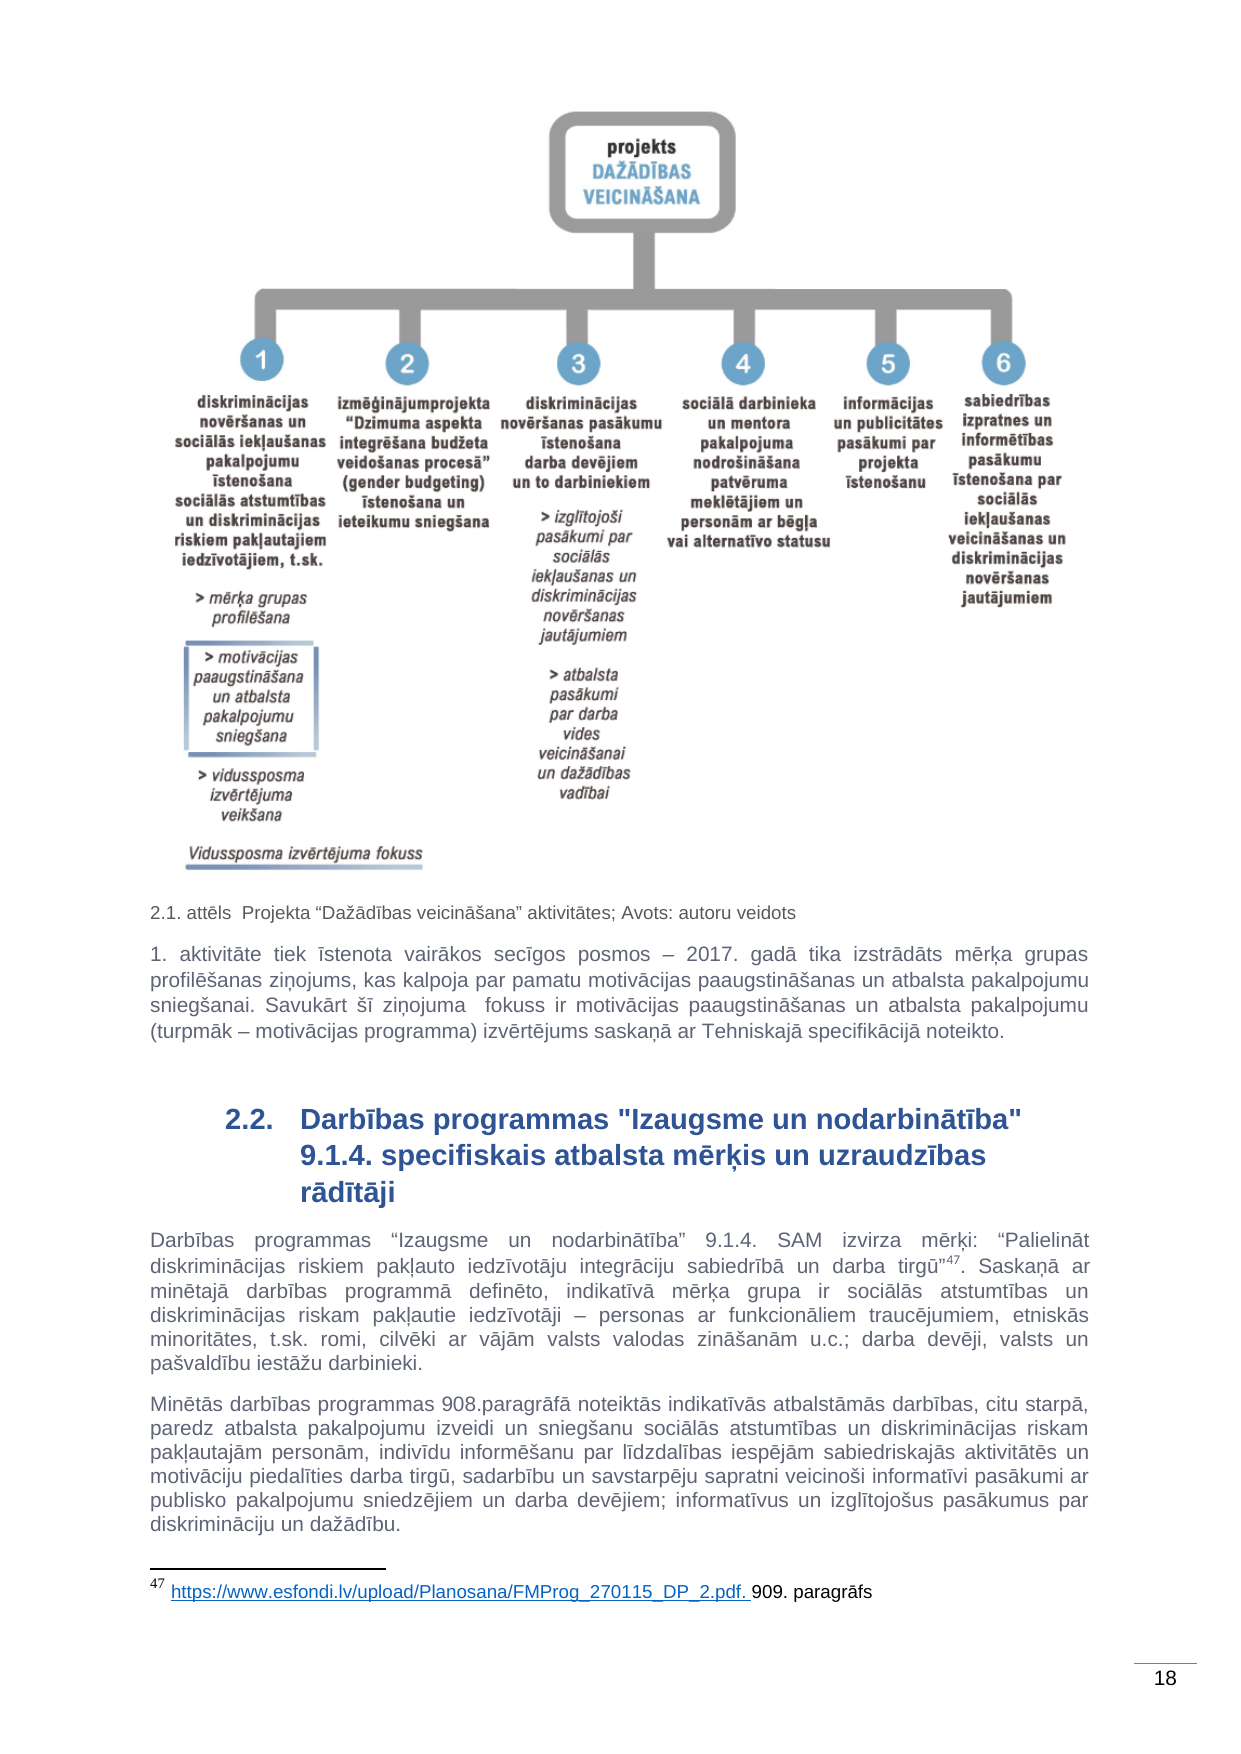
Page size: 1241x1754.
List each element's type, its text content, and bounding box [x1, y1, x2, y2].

text 1. aktivitāte tiek īstenota vairākos secīgos posmos – 2017. gadā tika izstrādāts mērķa grupas profilēšanas ziņojums, kas kalpoja par pamatu motivācijas paaugstināšanas un atbalsta pakalpojumu sniegšanai. Savukārt šī ziņojuma fokuss ir motivācijas paaugstināšanas un atbalsta pakalpojumu (turpmāk – motivācijas programma) izvērtējums saskaņā ar Tehniskajā specifikācijā noteikto. [150, 942, 1090, 1043]
text Minētās darbības programmas 908.paragrāfā noteiktās indikatīvās atbalstāmās darbības, citu starpā, paredz atbalsta pakalpojumu izveidi un sniegšanu sociālās atstumtības un diskriminācijas riskam pakļautajām personām, indivīdu informēšanu par līdzdalības iespējām sabiedriskajās aktivitātēs un motivāciju piedalīties darba tirgū, sadarbību un savstarpēju sapratni veicinoši informatīvi pasākumi ar publisko pakalpojumu sniedzējiem un darba devējiem; informatīvus un izglītojošus pasākumus par diskrimināciju un dažādību. [150, 1392, 1090, 1536]
text 2.1. attēls Projekta “Dažādības veicināšana” aktivitātes; Avots: autoru veidots [150, 902, 1090, 923]
text Darbības programmas "Izaugsme un nodarbinātība" 9.1.4. specifiskais atbalsta mērķis un uzraudzības rādītāji [225, 1102, 1090, 1208]
text Darbības programmas “Izaugsme un nodarbinātība” 9.1.4. SAM izvirza mērķi: “Palielināt diskriminācijas riskiem pakļauto iedzīvotāju integrāciju sabiedrībā un darba tirgū”. Saskaņā ar minētajā darbības programmā definēto, indikatīvā mērķa grupa ir sociālās atstumtības un diskriminācijas riskam pakļautie iedzīvotāji – personas ar funkcionāliem traucējumiem, etniskās minoritātes, t.sk. romi, cilvēki ar vājām valsts valodas zināšanām u.c.; darba devēji, valsts un pašvaldību iestāžu darbinieki. [150, 1227, 1090, 1375]
picture [159, 103, 1081, 883]
